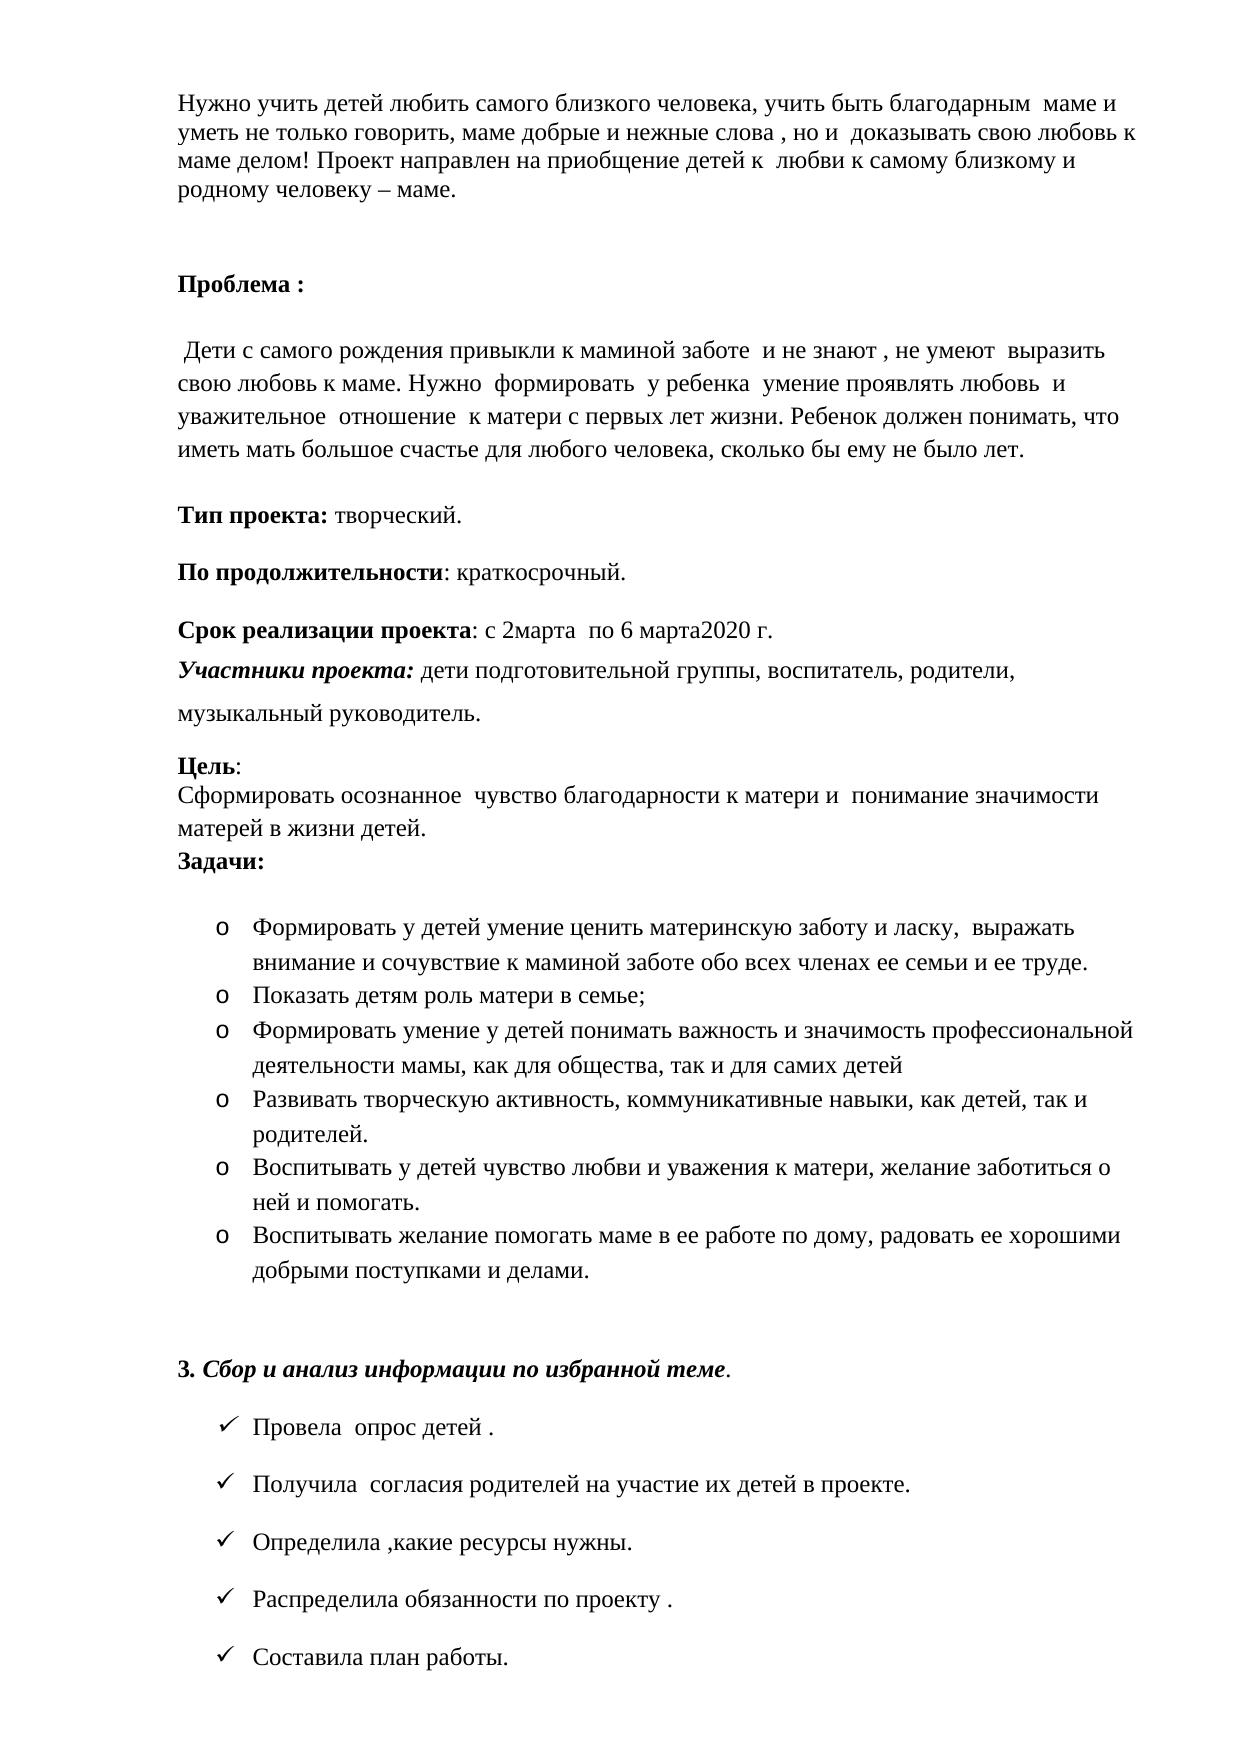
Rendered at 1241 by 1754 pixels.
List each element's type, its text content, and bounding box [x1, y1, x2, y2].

text 3. Сбор и анализ информации по избранной теме. [177, 1354, 1152, 1383]
text Проблема : [177, 269, 1152, 298]
text Нужно учить детей любить самого близкого человека, учить быть благодарным маме и уметь не только говорить, маме добрые и нежные слова , но и доказывать свою любовь к маме делом! Проект направлен на приобщение детей к любви к самому близкому и родному человеку – маме. [457, 88, 1152, 203]
text По продолжительности: краткосрочный. [177, 557, 1152, 586]
text Сформировать осознанное чувство благодарности к матери и понимание значимости матерей в жизни детей. [177, 780, 1152, 842]
list Показать детям роль матери в семье; [215, 980, 1152, 1011]
list Получила согласия родителей на участие их детей в проекте. [215, 1469, 1181, 1498]
list Распределила обязанности по проекту . [215, 1584, 1181, 1613]
list Определила ,какие ресурсы нужны. [215, 1527, 1181, 1555]
list Развивать творческую активность, коммуникативные навыки, как детей, так и родителей. [215, 1084, 1152, 1147]
list Воспитывать у детей чувство любви и уважения к матери, желание заботиться о ней и помогать. [215, 1152, 1152, 1216]
text Тип проекта: творческий. [177, 500, 1152, 529]
text Цель: [177, 751, 1152, 780]
text Срок реализации проекта: с 2марта по 6 марта2020 г. [177, 615, 1152, 644]
list Составила план работы. [215, 1642, 1181, 1670]
list Провела опрос детей . [215, 1412, 1181, 1440]
list Формировать у детей умение ценить материнскую заботу и ласку, выражать внимание и сочувствие к маминой заботе обо всех членах ее семьи и ее труде. [215, 912, 1152, 976]
text Задачи: [177, 846, 1152, 875]
text Дети с самого рождения привыкли к маминой заботе и не знают , не умеют выразить свою любовь к маме. Нужно формировать у ребенка умение проявлять любовь и уважительное отношение к матери с первых лет жизни. Ребенок должен понимать, что иметь мать большое счастье для любого человека, сколько бы ему не было лет. [177, 335, 1152, 463]
list Воспитывать желание помогать маме в ее работе по дому, радовать ее хорошими добрыми поступками и делами. [215, 1220, 1152, 1284]
text Участники проекта: дети подготовительной группы, воспитатель, родители, музыкальный руководитель. [177, 655, 1152, 727]
list Формировать умение у детей понимать важность и значимость профессиональной деятельности мамы, как для общества, так и для самих детей [215, 1016, 1152, 1079]
